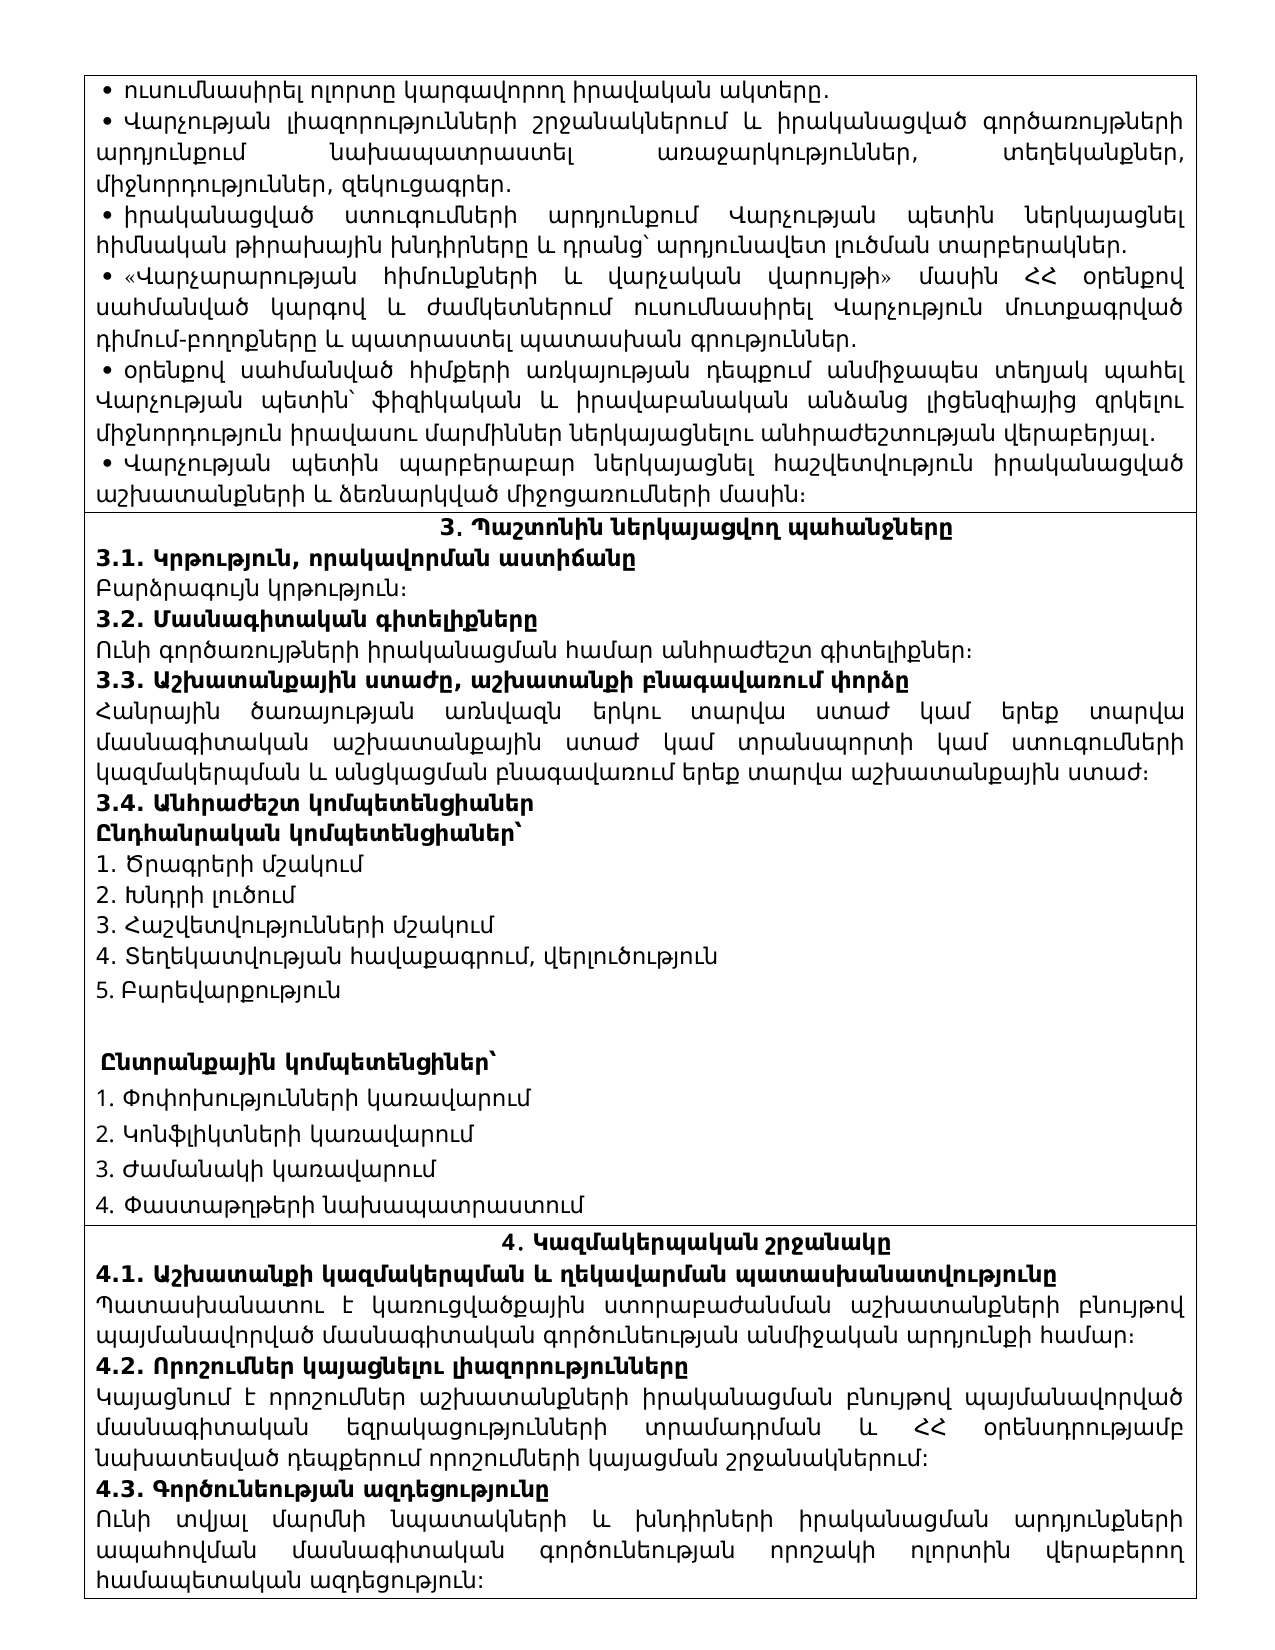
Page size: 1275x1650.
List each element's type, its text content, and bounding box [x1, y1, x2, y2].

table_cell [85, 76, 1196, 512]
table_cell 3․ Պաշտոնին ներկայացվող պահանջները 3.1. Կրթություն, որակավորման աստիճանը Բարձրագույն կրթություն։ 3.2. Մասնագիտական գիտելիքները Ունի գործառույթների իրականացման համար անհրաժեշտ գիտելիքներ։ 3.3. Աշխատանքային ստաժը, աշխատանքի բնագավառում փորձը Հանրային ծառայության առնվազն երկու տարվա ստաժ կամ երեք տարվա մասնագիտական աշխատանքային ստաժ կամ տրանսպորտի կամ ստուգումների կազմակերպման և անցկացման բնագավառում երեք տարվա աշխատանքային ստաժ։ 3.4. Անհրաժեշտ կոմպետենցիաներ Ընդհանրական կոմպետենցիաներ՝ 1. Ծրագրերի մշակում 2. Խնդրի լուծում 3. Հաշվետվությունների մշակում 4. Տեղեկատվության հավաքագրում, վերլուծություն 5. Բարեվարքություն Ընտրանքային կոմպետենցիներ՝ Փոփոխությունների կառավարում Կոնֆլիկտների կառավարում Ժամանակի կառավարում Փաստաթղթերի նախապատրաստում [85, 513, 1196, 1224]
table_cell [85, 1226, 1196, 1598]
